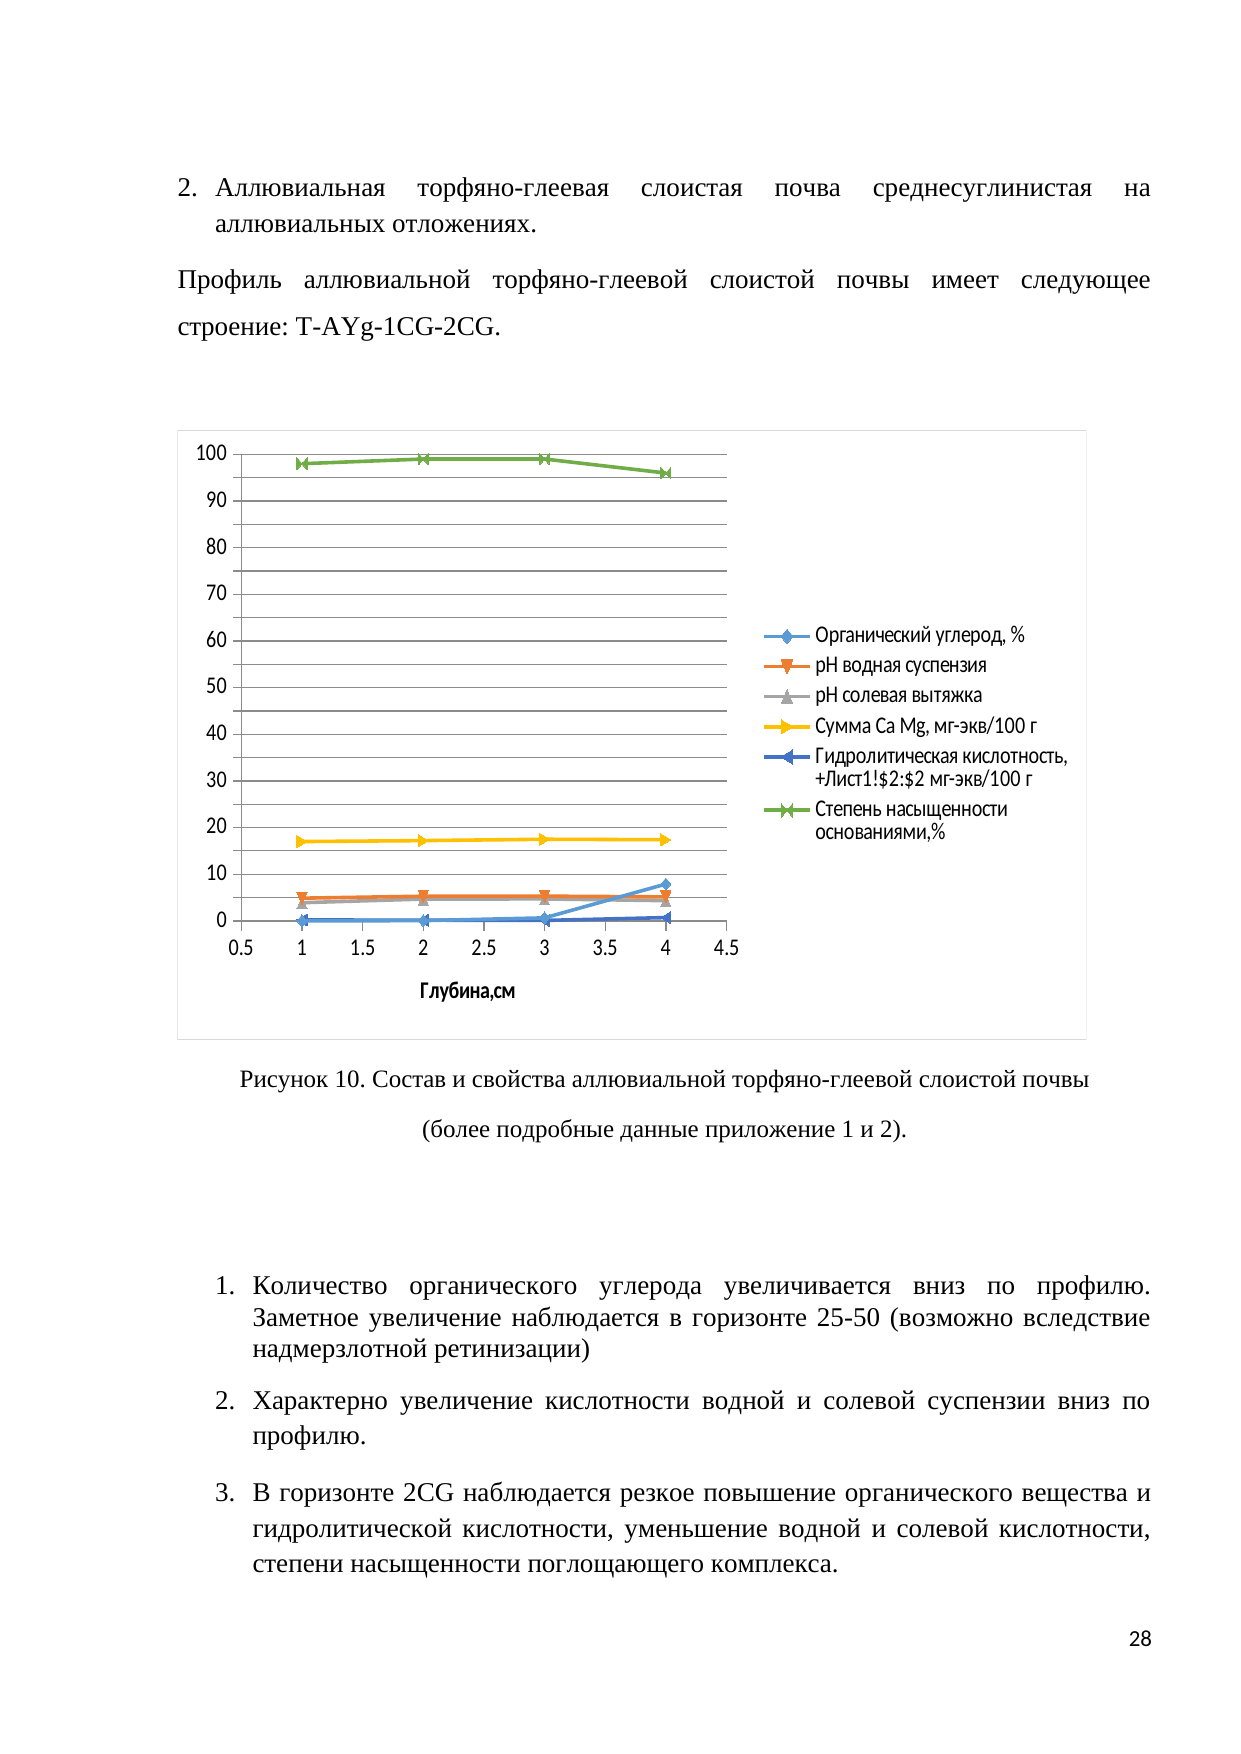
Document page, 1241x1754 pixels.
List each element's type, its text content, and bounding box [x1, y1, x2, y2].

list В горизонте 2CG наблюдается резкое повышение органического вещества и гидролитической кислотности, уменьшение водной и солевой кислотности, степени насыщенности поглощающего комплекса. [215, 1476, 1152, 1579]
list Количество органического углерода увеличивается вниз по профилю. Заметное увеличение наблюдается в горизонте 25-50 (возможно вследствие надмерзлотной ретинизации) [215, 1269, 1152, 1363]
text Рисунок 10. Состав и свойства аллювиальной торфяно-глеевой слоистой почвы [177, 1064, 1152, 1093]
list Характерно увеличение кислотности водной и солевой суспензии вниз по профилю. [215, 1384, 1152, 1451]
list Аллювиальная торфяно-глеевая слоистая почва среднесуглинистая на аллювиальных отложениях. [177, 171, 1152, 238]
text Профиль аллювиальной торфяно-глеевой слоистой почвы имеет следующее строение: T-AYg-1CG-2CG. [177, 263, 1152, 341]
text (более подробные данные приложение 1 и 2). [177, 1114, 1152, 1143]
